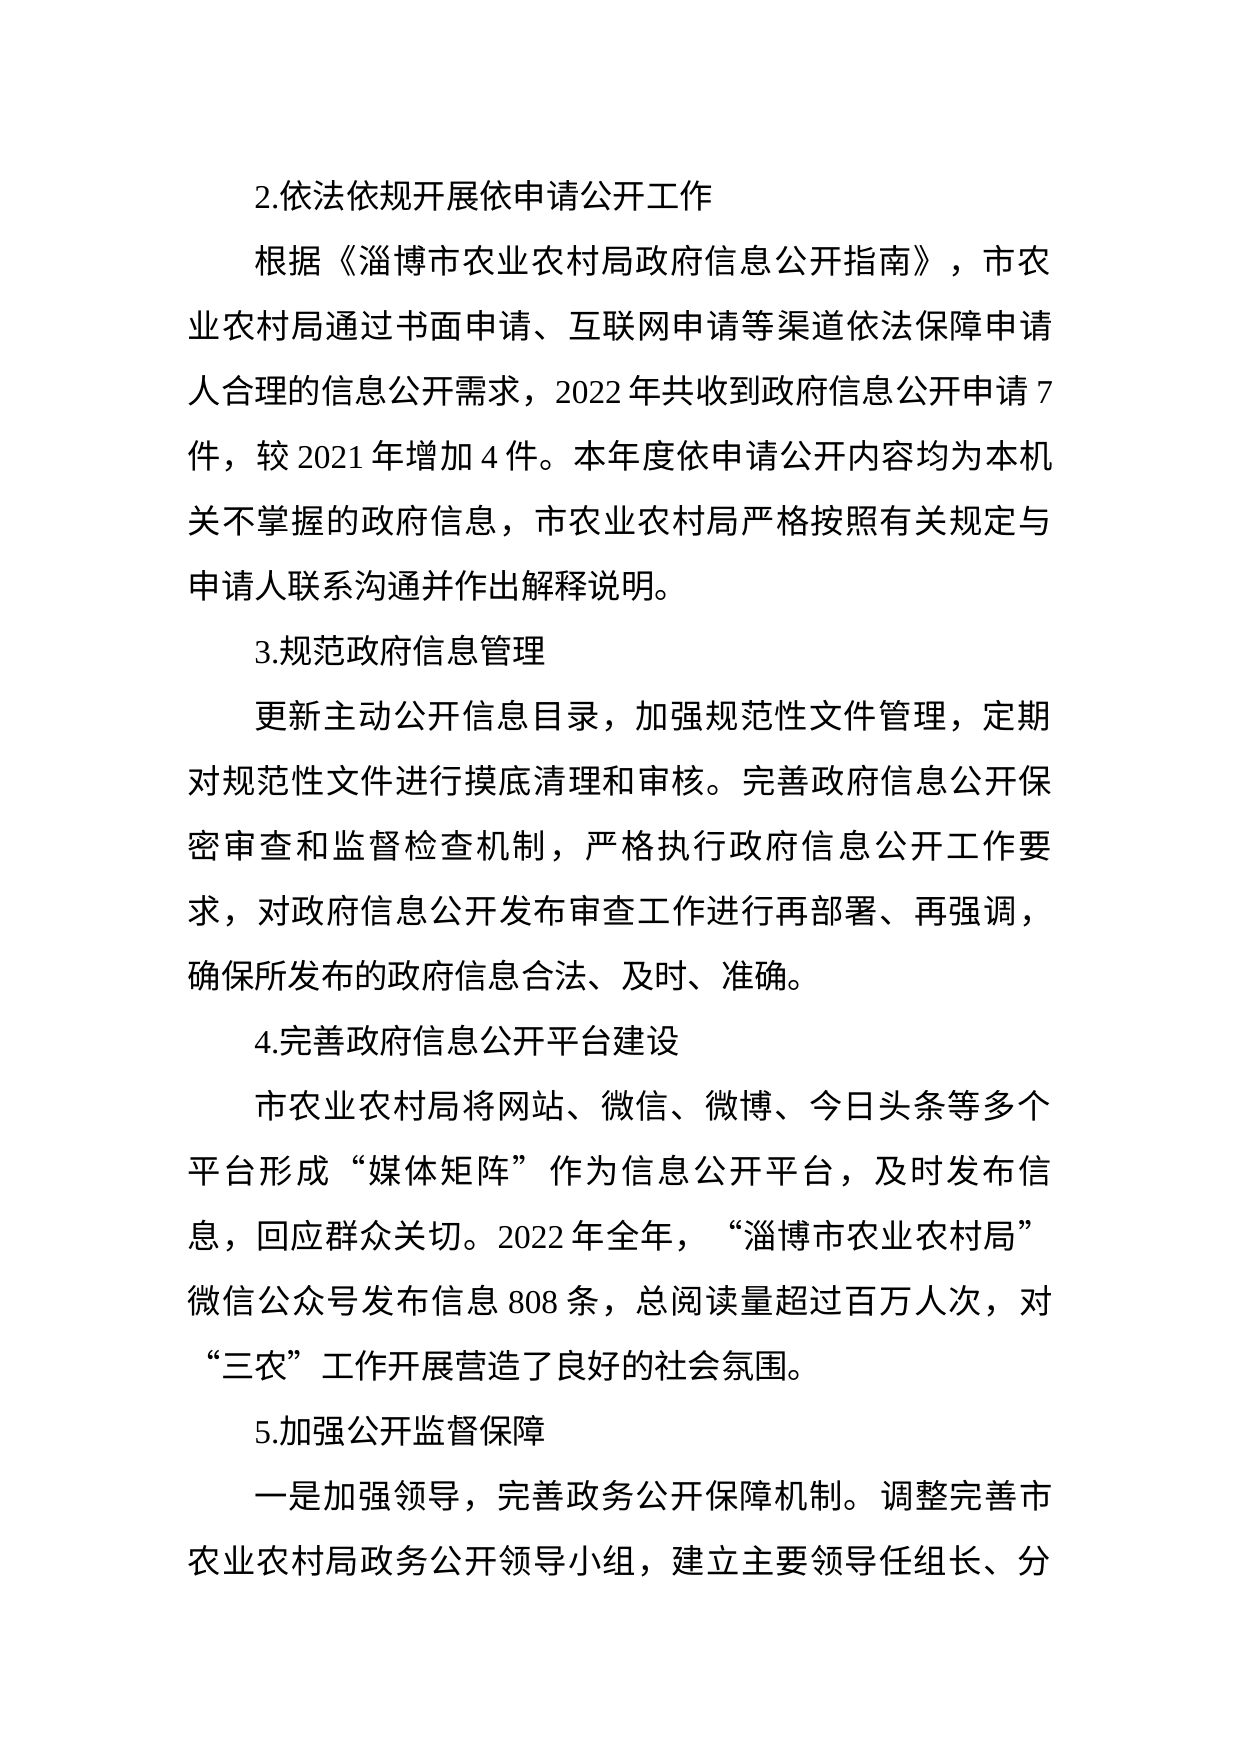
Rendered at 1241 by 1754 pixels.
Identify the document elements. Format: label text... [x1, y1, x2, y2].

text 5.加强公开监督保障 [187, 1397, 1053, 1462]
text 根据《淄博市农业农村局政府信息公开指南》，市农业农村局通过书面申请、互联网申请等渠道依法保障申请人合理的信息公开需求，2022年共收到政府信息公开申请7件，较2021年增加4件。本年度依申请公开内容均为本机关不掌握的政府信息，市农业农村局严格按照有关规定与申请人联系沟通并作出解释说明。 [187, 227, 1053, 617]
text 3.规范政府信息管理 [187, 617, 1053, 682]
text 市农业农村局将网站、微信、微博、今日头条等多个平台形成“媒体矩阵”作为信息公开平台，及时发布信息，回应群众关切。2022年全年，“淄博市农业农村局”微信公众号发布信息808条，总阅读量超过百万人次，对“三农”工作开展营造了良好的社会氛围。 [187, 1072, 1053, 1397]
text 更新主动公开信息目录，加强规范性文件管理，定期对规范性文件进行摸底清理和审核。完善政府信息公开保密审查和监督检查机制，严格执行政府信息公开工作要求，对政府信息公开发布审查工作进行再部署、再强调，确保所发布的政府信息合法、及时、准确。 [187, 682, 1053, 1007]
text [187, 1462, 1053, 1592]
text 4.完善政府信息公开平台建设 [187, 1007, 1053, 1072]
text 2.依法依规开展依申请公开工作 [187, 162, 1053, 227]
